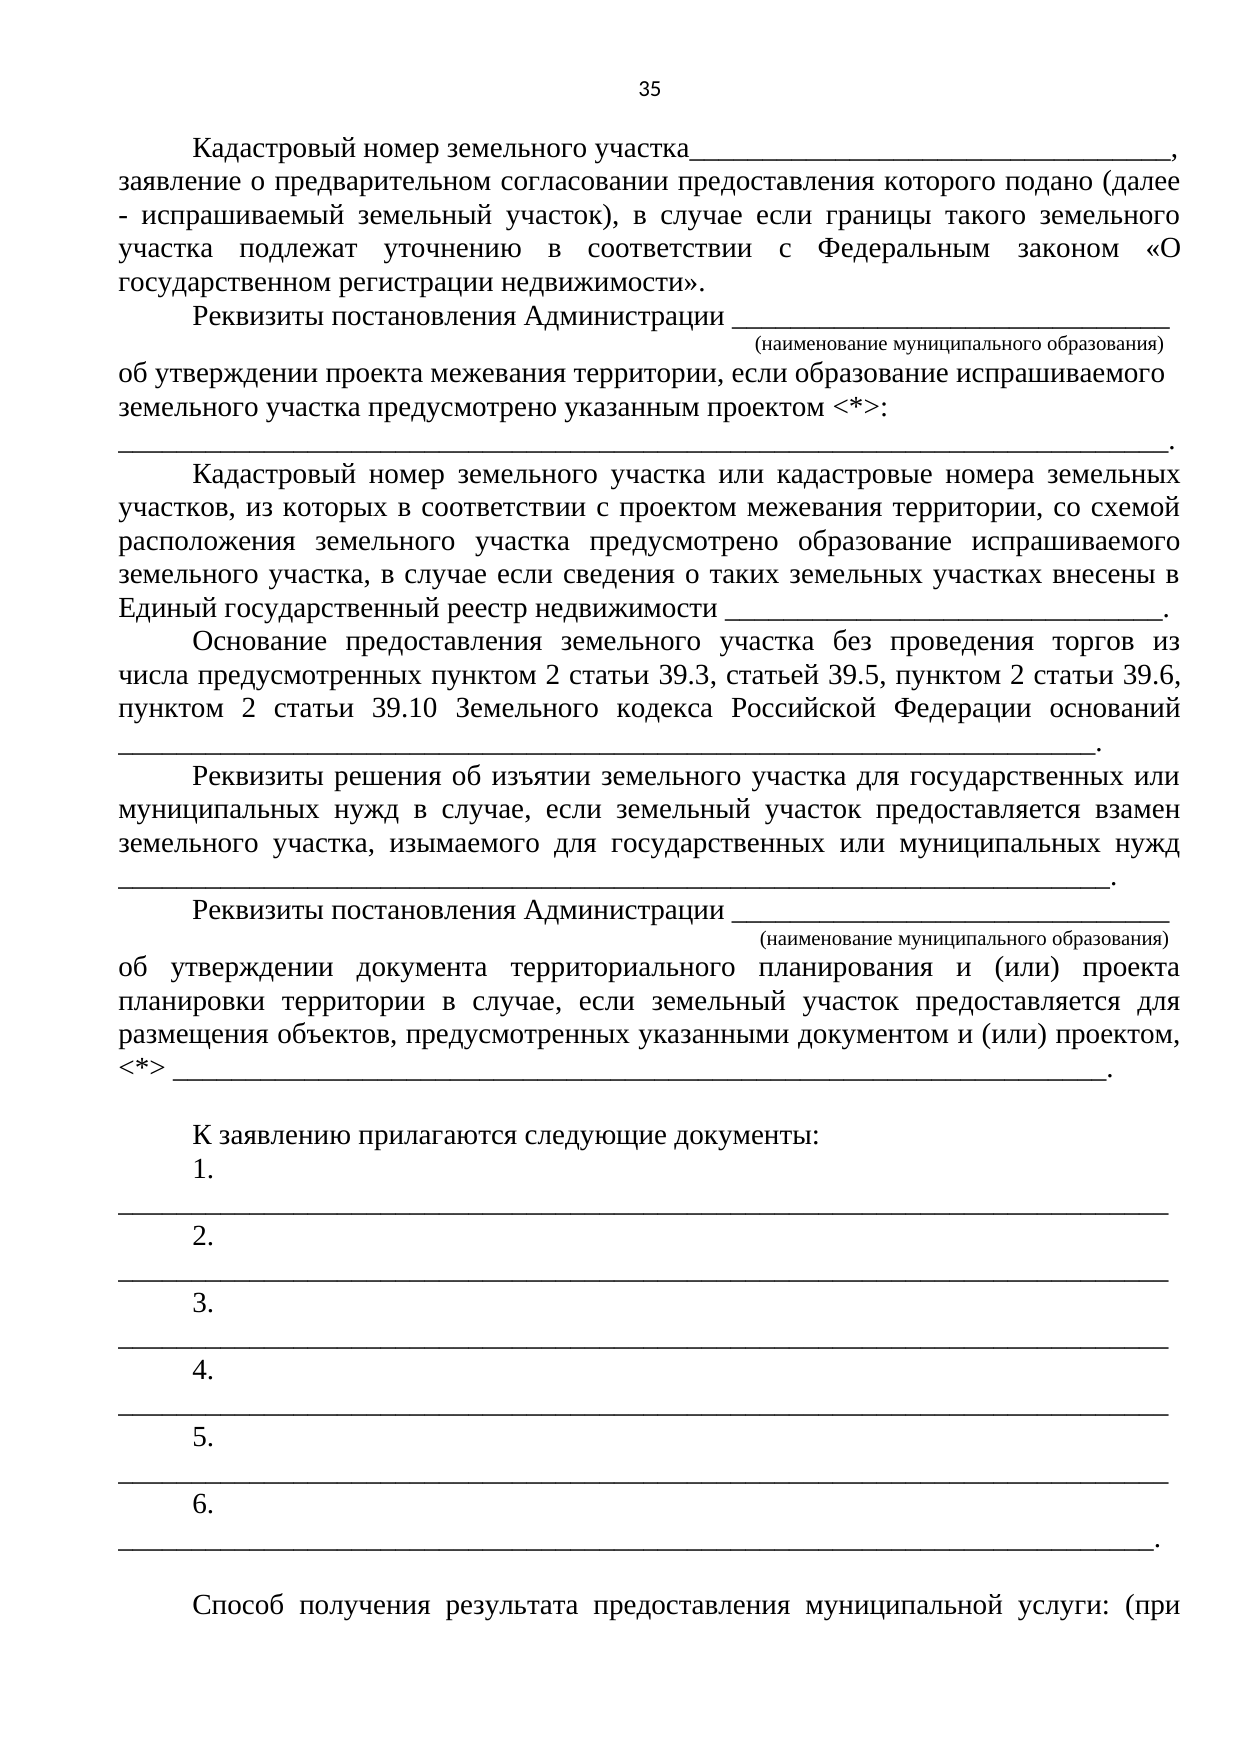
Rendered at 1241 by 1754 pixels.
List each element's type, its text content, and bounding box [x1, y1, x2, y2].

text 1. ________________________________________________________________________ [118, 1151, 1181, 1218]
text Реквизиты постановления Администрации ______________________________ [118, 298, 1181, 331]
text К заявлению прилагаются следующие документы: [118, 1117, 1181, 1151]
text 6. _______________________________________________________________________. [118, 1486, 1181, 1553]
text (наименование муниципального образования) [118, 925, 1181, 949]
text Кадастровый номер земельного участка_________________________________, [118, 130, 1181, 163]
text об утверждении проекта межевания территории, если образование испрашиваемого земельного участка предусмотрено указанным проектом <*>: ________________________________________________________________________. [118, 355, 1181, 456]
text (наименование муниципального образования) [118, 331, 1181, 355]
text 3. ________________________________________________________________________ [118, 1285, 1181, 1352]
text 4. ________________________________________________________________________ [118, 1352, 1181, 1419]
text 2. ________________________________________________________________________ [118, 1218, 1181, 1285]
text Реквизиты решения об изъятии земельного участка для государственных или муниципальных нужд в случае, если земельный участок предоставляется взамен земельного участка, изымаемого для государственных или муниципальных нужд ____________________________________________________________________. [118, 758, 1181, 892]
text Кадастровый номер земельного участка или кадастровые номера земельных участков, из которых в соответствии с проектом межевания территории, со схемой расположения земельного участка предусмотрено образование испрашиваемого земельного участка, в случае если сведения о таких земельных участках внесены в Единый государственный реестр недвижимости ______________________________. [118, 456, 1181, 623]
text 5. ________________________________________________________________________ [118, 1419, 1181, 1486]
text об утверждении документа территориального планирования и (или) проекта планировки территории в случае, если земельный участок предоставляется для размещения объектов, предусмотренных указанными документом и (или) проектом, <*> ________________________________________________________________. [118, 949, 1181, 1084]
text Основание предоставления земельного участка без проведения торгов из числа предусмотренных пунктом 2 статьи 39.3, статьей 39.5, пунктом 2 статьи 39.6, пунктом 2 статьи 39.10 Земельного кодекса Российской Федерации оснований ___________________________________________________________________. [118, 623, 1181, 758]
text Реквизиты постановления Администрации ______________________________ [118, 892, 1181, 925]
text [118, 1587, 1181, 1620]
text заявление о предварительном согласовании предоставления которого подано (далее - испрашиваемый земельный участок), в случае если границы такого земельного участка подлежат уточнению в соответствии с Федеральным законом «О государственном регистрации недвижимости». [118, 163, 1181, 298]
